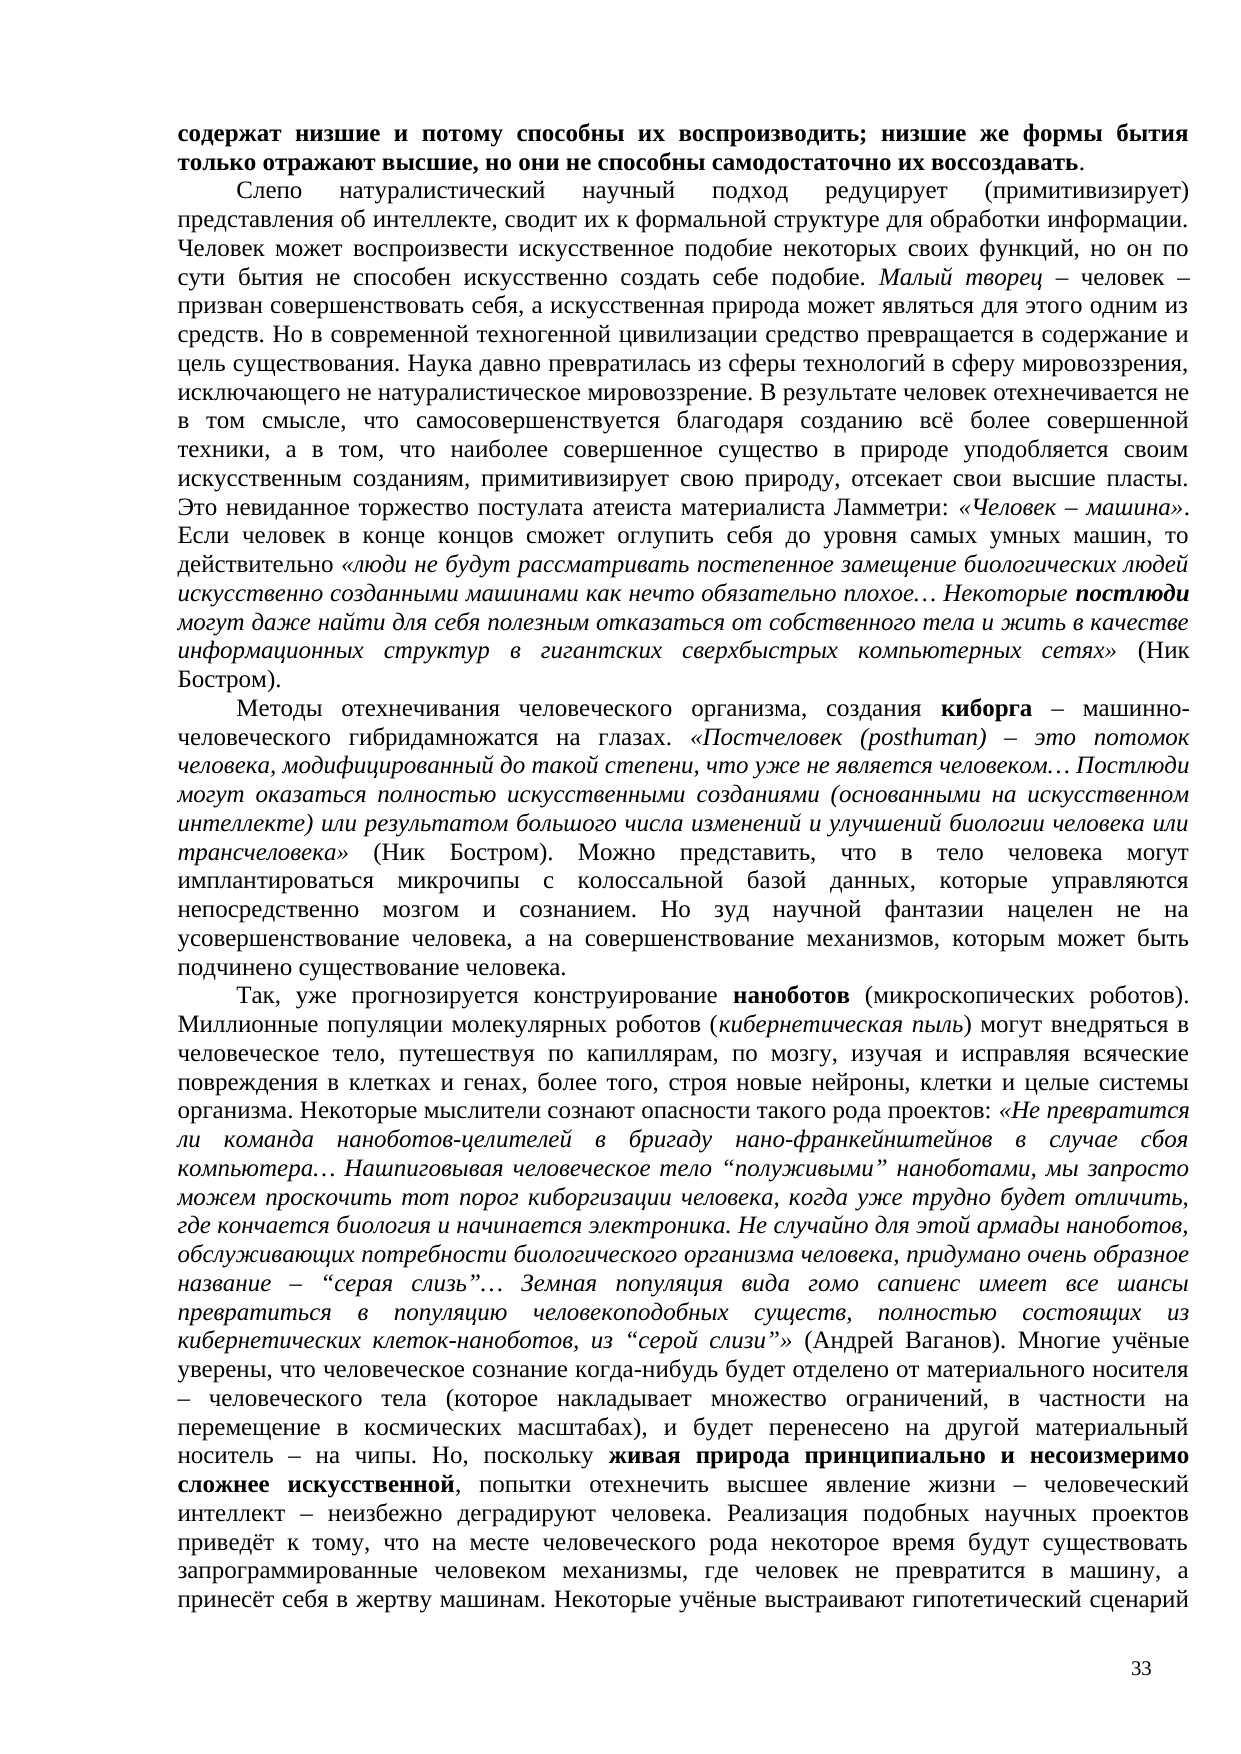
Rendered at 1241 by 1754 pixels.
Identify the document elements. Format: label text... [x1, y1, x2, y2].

text Методы отехнечивания человеческого организма, создания киборга – машинно-человеческого гибридамножатся на глазах. «Постчеловек (posthuman) – это потомок человека, модифицированный до такой степени, что уже не является человеком… Постлюди могут оказаться полностью искусственными созданиями (основанными на искусственном интеллекте) или результатом большого числа изменений и улучшений биологии человека или трансчеловека» (Ник Бостром). Можно представить, что в тело человека могут имплантироваться микрочипы с колоссальной базой данных, которые управляются непосредственно мозгом и сознанием. Но зуд научной фантазии нацелен не на усовершенствование человека, а на совершенствование механизмов, которым может быть подчинено существование человека. [177, 693, 1190, 981]
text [177, 981, 1190, 1613]
text Слепо натуралистический научный подход редуцирует (примитивизирует) представления об интеллекте, сводит их к формальной структуре для обработки информации. Человек может воспроизвести искусственное подобие некоторых своих функций, но он по сути бытия не способен искусственно создать себе подобие. Малый творец – человек – призван совершенствовать себя, а искусственная природа может являться для этого одним из средств. Но в современной техногенной цивилизации средство превращается в содержание и цель существования. Наука давно превратилась из сферы технологий в сферу мировоззрения, исключающего не натуралистическое мировоззрение. В результате человек отехнечивается не в том смысле, что самосовершенствуется благодаря созданию всё более совершенной техники, а в том, что наиболее совершенное существо в природе уподобляется своим искусственным созданиям, примитивизирует свою природу, отсекает свои высшие пласты. Это невиданное торжество постулата атеиста материалиста Ламметри: «Человек – машина». Если человек в конце концов сможет оглупить себя до уровня самых умных машин, то действительно «люди не будут рассматривать постепенное замещение биологических людей искусственно созданными машинами как нечто обязательно плохое… Некоторые постлюди могут даже найти для себя полезным отказаться от собственного тела и жить в качестве информационных структур в гигантских сверхбыстрых компьютерных сетях» (Ник Бостром). [177, 176, 1190, 693]
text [177, 118, 1190, 176]
